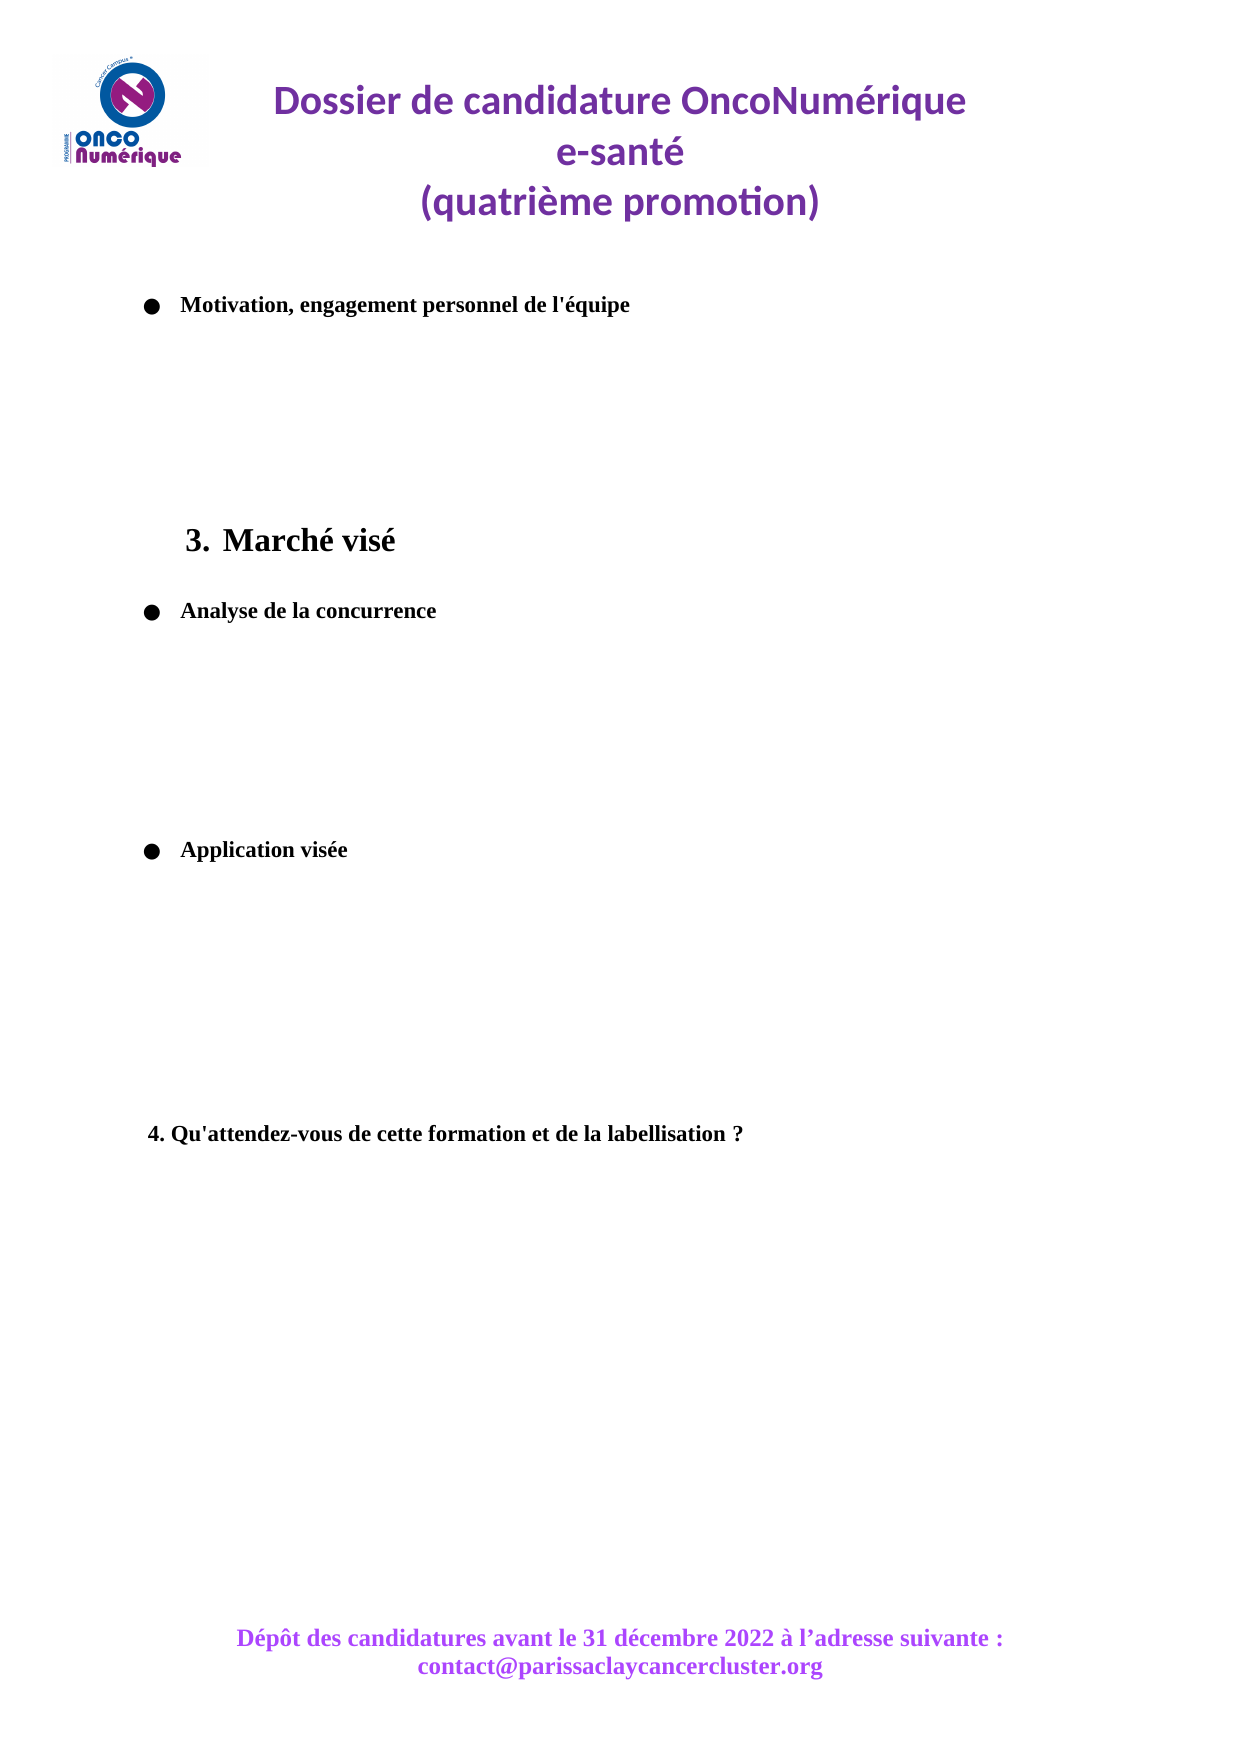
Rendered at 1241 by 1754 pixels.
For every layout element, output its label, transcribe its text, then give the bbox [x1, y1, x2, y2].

list Application visée [143, 826, 1093, 869]
list Analyse de la concurrence [143, 588, 1093, 630]
picture [52, 54, 209, 167]
text 4. Qu'attendez-vous de cette formation et de la labellisation ? [148, 1120, 1093, 1146]
list Marché visé [185, 520, 1093, 558]
list Motivation, engagement personnel de l'équipe [143, 282, 1093, 324]
